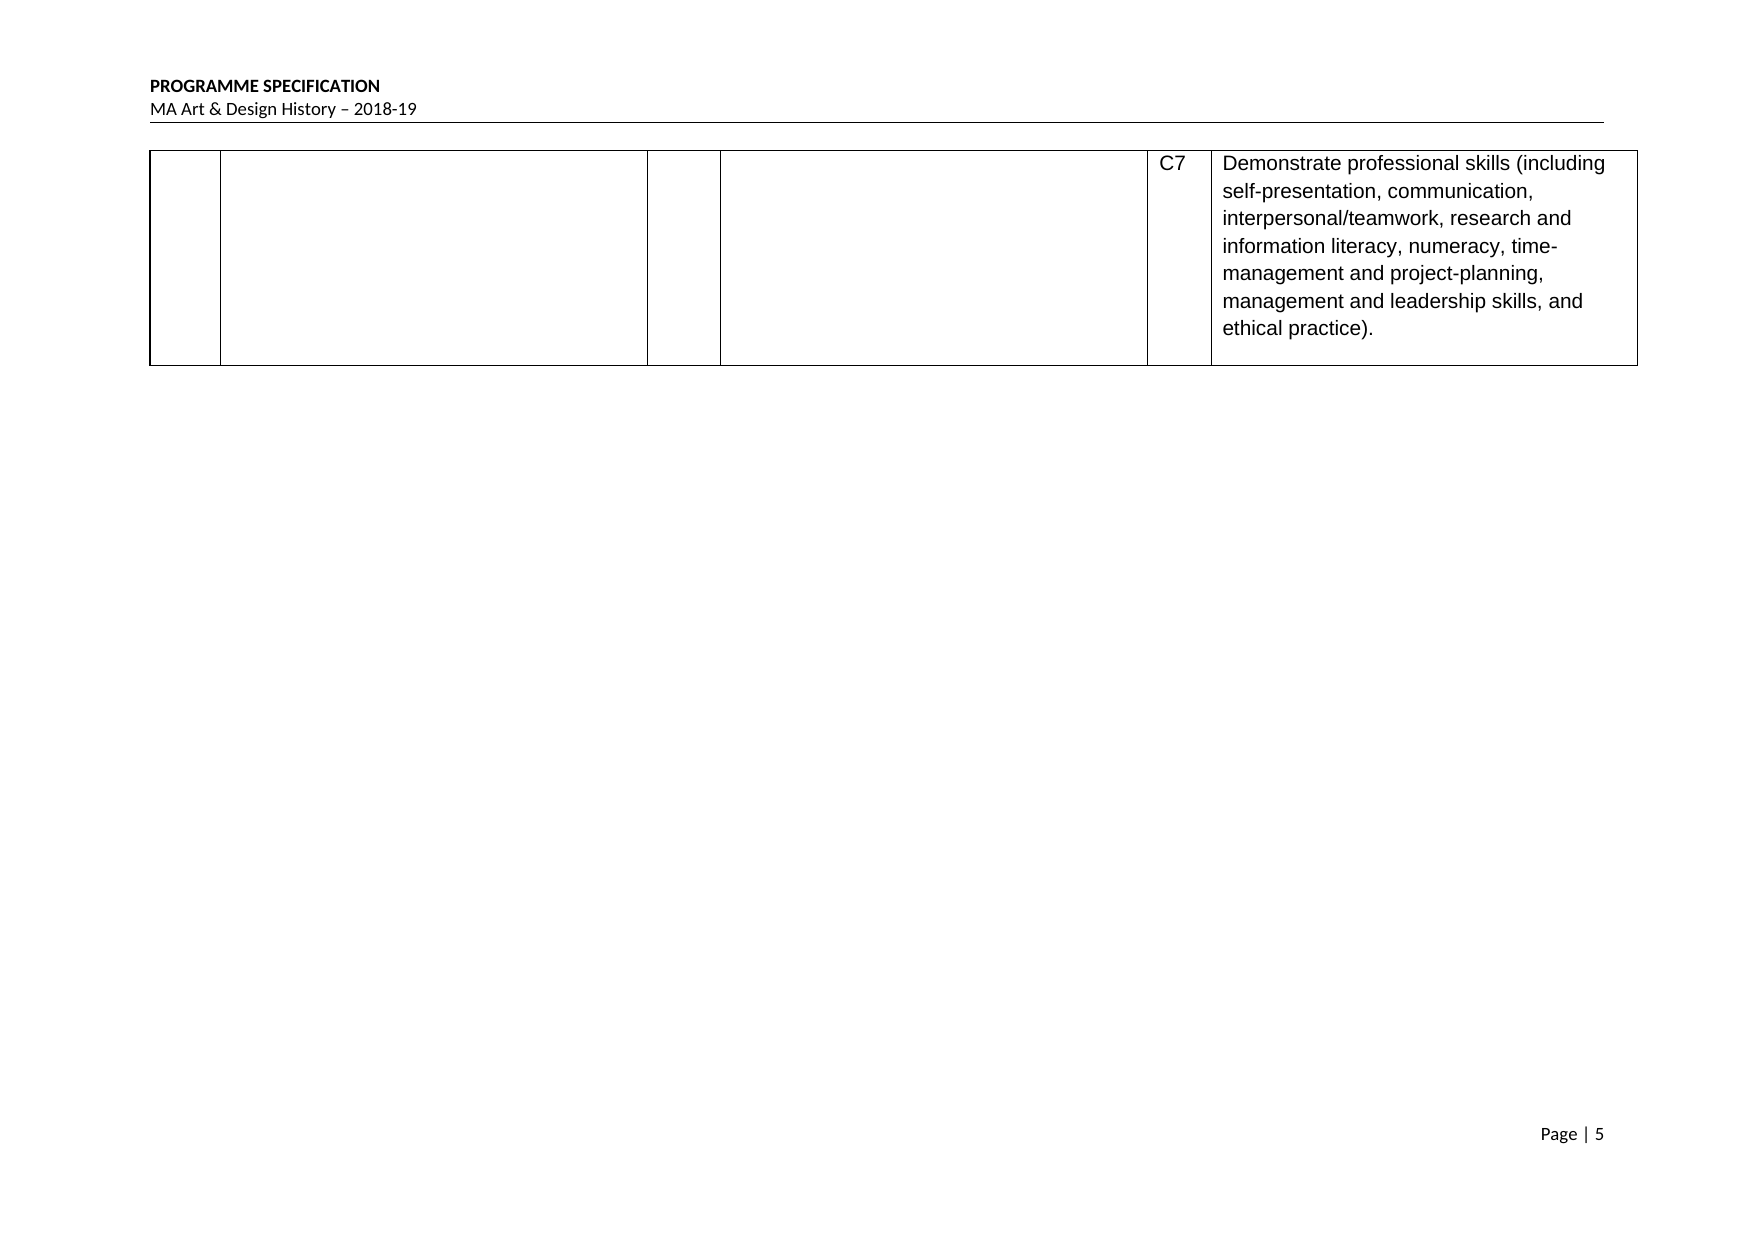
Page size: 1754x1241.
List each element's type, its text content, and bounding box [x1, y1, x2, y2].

table_header C7 [1148, 151, 1211, 365]
table_header [721, 151, 1147, 365]
table_header [221, 151, 647, 365]
table_header Demonstrate professional skills (including self-presentation, communication, interpersonal/teamwork, research and information literacy, numeracy, time-management and project-planning, management and leadership skills, and ethical practice). [1212, 151, 1637, 365]
table_header [648, 151, 720, 365]
table_header [151, 151, 220, 365]
